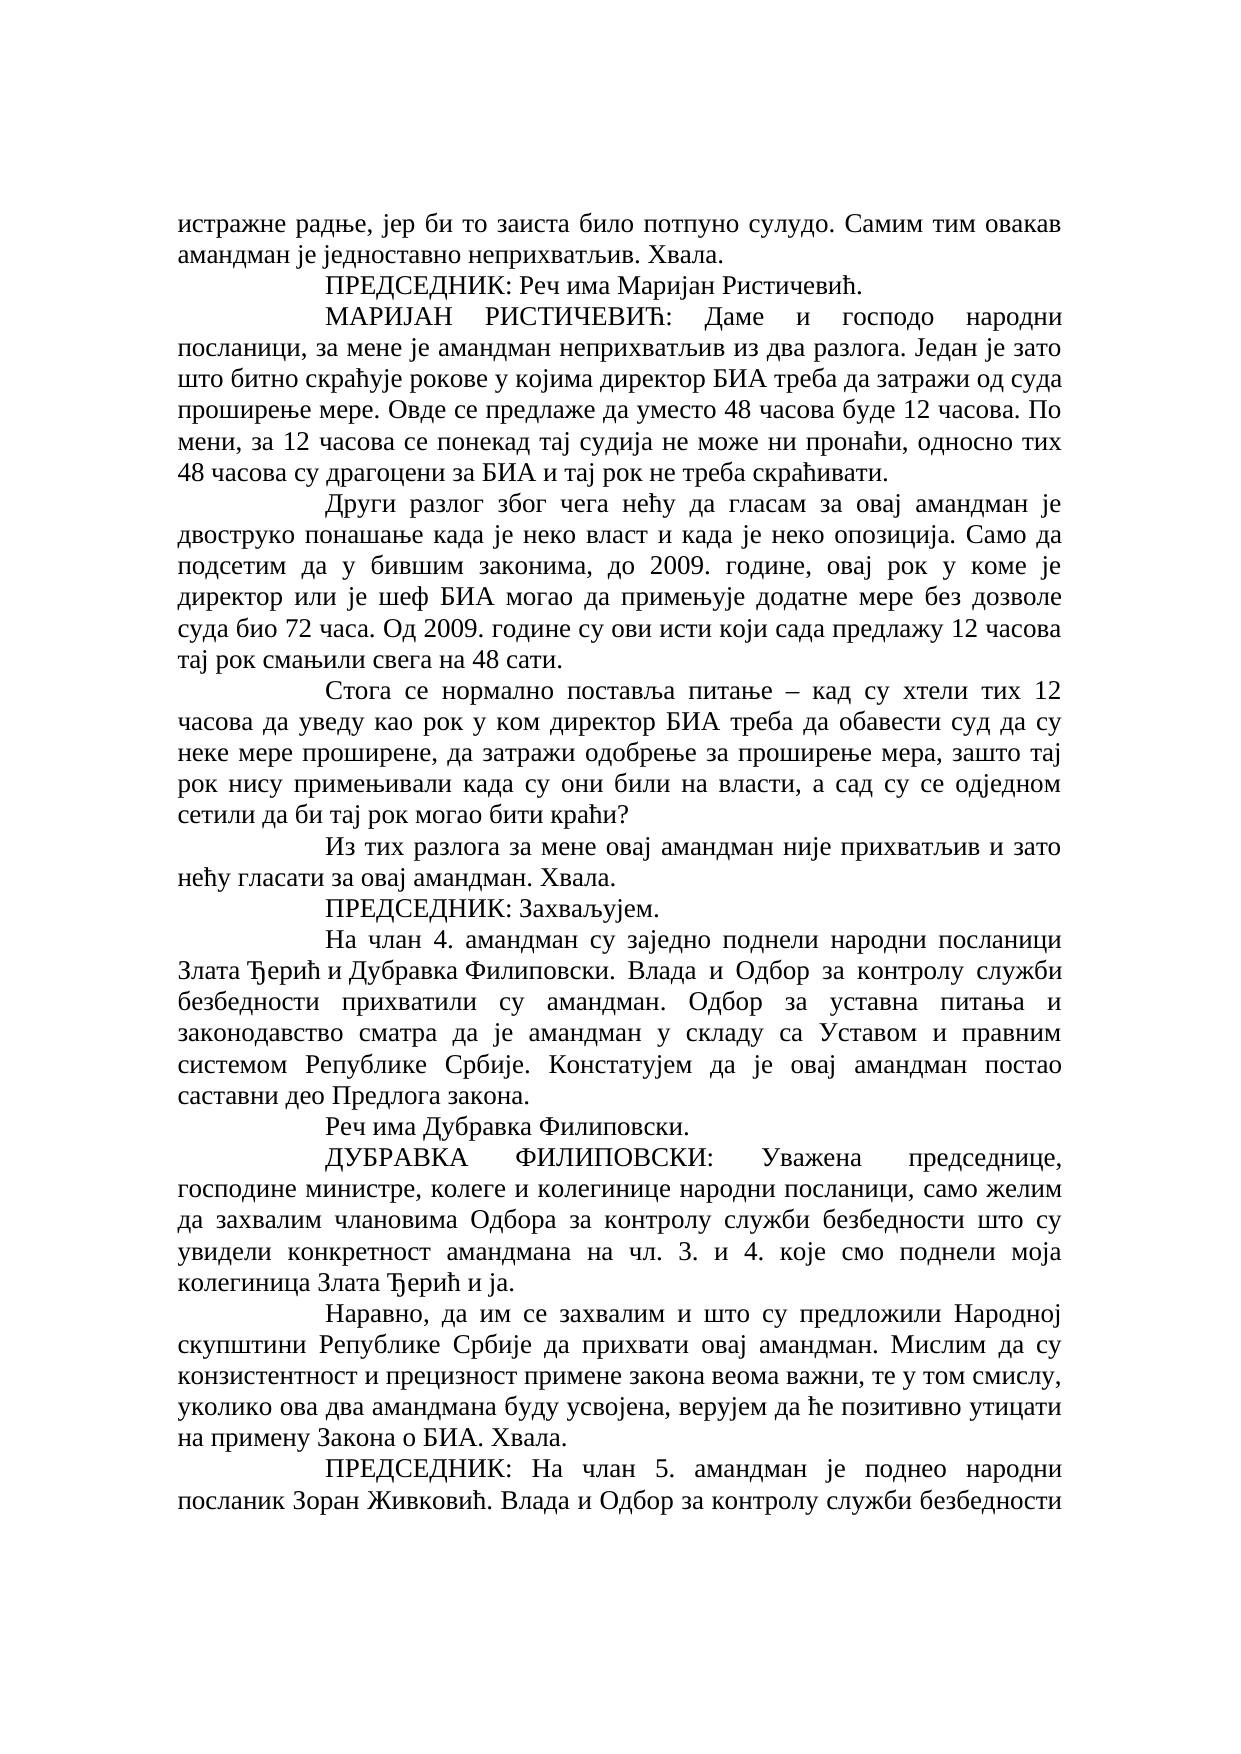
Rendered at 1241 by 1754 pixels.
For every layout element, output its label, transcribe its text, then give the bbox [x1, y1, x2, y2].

text Наравно, да им се захвалим и што су предложили Народној скупштини Републике Србије да прихвати овај амандман. Мислим да су конзистентност и прецизност примене закона веома важни, те у том смислу, уколико ова два амандмана буду усвојена, верујем да ће позитивно утицати на примену Закона о БИА. Хвала. [177, 1297, 1063, 1453]
text ПРЕДСЕДНИК: Захваљујем. [177, 892, 1063, 923]
text Реч има Дубравка Филиповски. [177, 1110, 1063, 1141]
text Из тих разлога за мене овај амандман није прихватљив и зато нећу гласати за овај амандман. Хвала. [177, 830, 1063, 892]
text Други разлог због чега нећу да гласам за овај амандман је двоструко понашање када је неко власт и када је неко опозиција. Само да подсетим да у бившим законима, до 2009. године, овај рок у коме је директор или је шеф БИА могао да примењује додатне мере без дозволе суда био 72 часа. Од 2009. године су ови исти који сада предлажу 12 часова тај рок смањили свега на 48 сати. [177, 487, 1063, 674]
text На члан 4. амандман су заједно поднели народни посланици Злата Ђерић и Дубравка Филиповски. Влада и Одбор за контролу служби безбедности прихватили су амандман. Одбор за уставна питања и законодавство сматра да је амандман у складу са Уставом и правним системом Републике Србије. Констатујем да је овај амандман постао саставни део Предлога закона. [177, 923, 1063, 1110]
text МАРИЈАН РИСТИЧЕВИЋ: Даме и господо народни посланици, за мене је амандман неприхватљив из два разлога. Један је зато што битно скраћује рокове у којима директор БИА треба да затражи од суда проширење мере. Овде се предлаже да уместо 48 часова буде 12 часова. По мени, за 12 часова се понекад тај судија не може ни пронаћи, односно тих 48 часова су драгоцени за БИА и тај рок не треба скраћивати. [177, 300, 1063, 487]
text Стога се нормално поставља питање – кад су хтели тих 12 часова да уведу као рок у ком директор БИА треба да обавести суд да су неке мере проширене, да затражи одобрење за проширење мера, зашто тај рок нису примењивали када су они били на власти, а сад су се одједном сетили да би тај рок могао бити краћи? [177, 674, 1063, 830]
text ПРЕДСЕДНИК: Реч има Маријан Ристичевић. [177, 269, 1063, 300]
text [177, 207, 1063, 269]
text ДУБРАВКА ФИЛИПОВСКИ: Уважена председнице, господине министре, колеге и колегинице народни посланици, само желим да захвалим члановима Одбора за контролу служби безбедности што су увидели конкретност амандмана на чл. 3. и 4. које смо поднели моја колегиница Злата Ђерић и ја. [177, 1141, 1063, 1297]
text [177, 1453, 1063, 1515]
